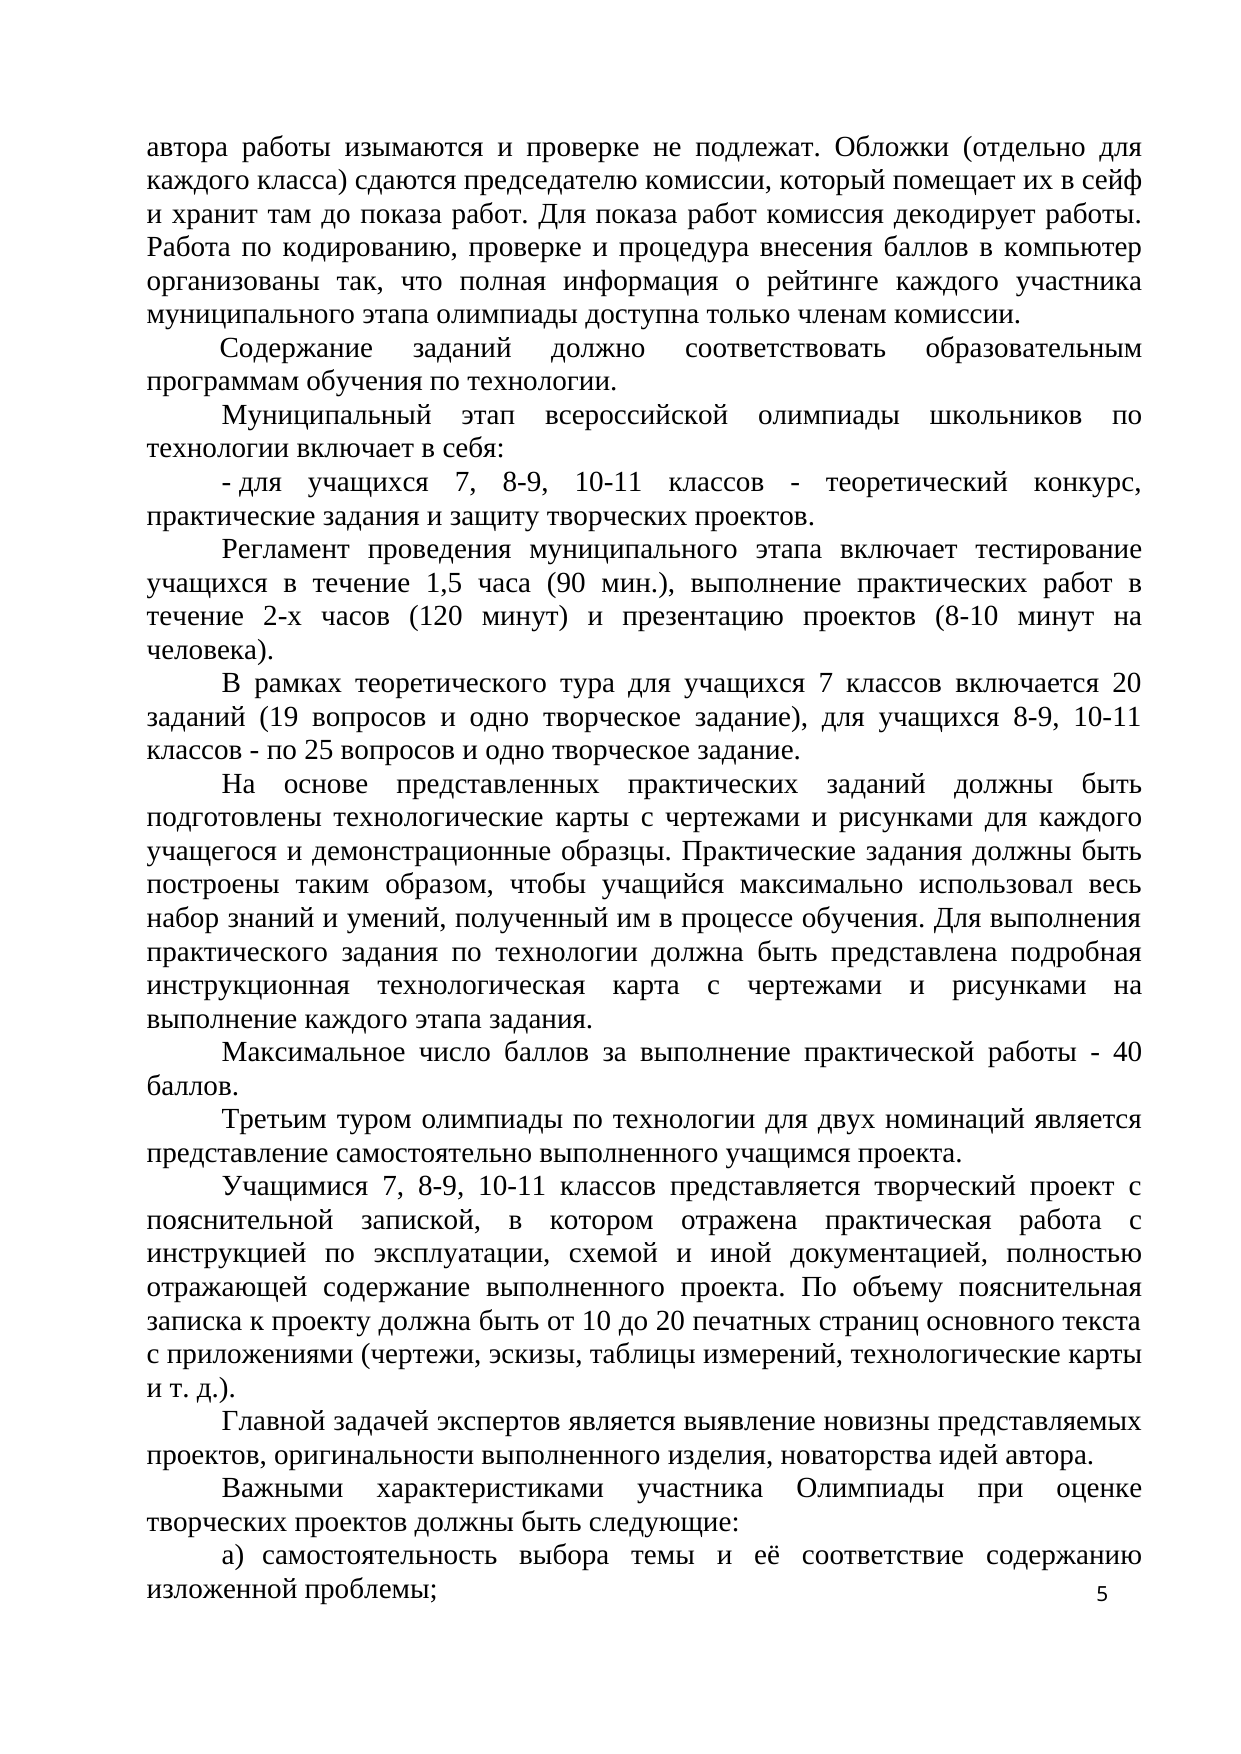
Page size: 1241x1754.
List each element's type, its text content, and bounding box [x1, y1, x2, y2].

text На основе представленных практических заданий должны быть подготовлены технологические карты с чертежами и рисунками для каждого учащегося и демонстрационные образцы. Практические задания должны быть построены таким образом, чтобы учащийся максимально использовал весь набор знаний и умений, полученный им в процессе обучения. Для выполнения практического задания по технологии должна быть представлена подробная инструкционная технологическая карта с чертежами и рисунками на выполнение каждого этапа задания. [146, 767, 1143, 1035]
text Учащимися 7, 8-9, 10-11 классов представляется творческий проект с пояснительной запиской, в котором отражена практическая работа с инструкцией по эксплуатации, схемой и иной документацией, полностью отражающей содержание выполненного проекта. По объему пояснительная записка к проекту должна быть от 10 до 20 печатных страниц основного текста с приложениями (чертежи, эскизы, таблицы измерений, технологические карты и т. д.). [146, 1169, 1143, 1404]
text Содержание заданий должно соответствовать образовательным программам обучения по технологии. [146, 331, 1143, 398]
text Максимальное число баллов за выполнение практической работы - 40 баллов. [146, 1035, 1143, 1102]
text а) самостоятельность выбора темы и её соответствие содержанию изложенной проблемы; [146, 1538, 1143, 1605]
text Главной задачей экспертов является выявление новизны представляемых проектов, оригинальности выполненного изделия, новаторства идей автора. [146, 1404, 1143, 1471]
text Регламент проведения муниципального этапа включает тестирование учащихся в течение 1,5 часа (90 мин.), выполнение практических работ в течение 2-х часов (120 минут) и презентацию проектов (8-10 минут на человека). [146, 532, 1143, 666]
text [146, 129, 1143, 331]
text Важными характеристиками участника Олимпиады при оценке творческих проектов должны быть следующие: [146, 1471, 1143, 1538]
list для учащихся 7, 8-9, 10-11 классов - теоретический конкурс, практические задания и защиту творческих проектов. [146, 465, 1143, 532]
text Третьим туром олимпиады по технологии для двух номинаций является представление самостоятельно выполненного учащимся проекта. [146, 1102, 1143, 1169]
text Муниципальный этап всероссийской олимпиады школьников по технологии включает в себя: [146, 398, 1143, 465]
text В рамках теоретического тура для учащихся 7 классов включается 20 заданий (19 вопросов и одно творческое задание), для учащихся 8-9, 10-11 классов - по 25 вопросов и одно творческое задание. [146, 666, 1143, 767]
